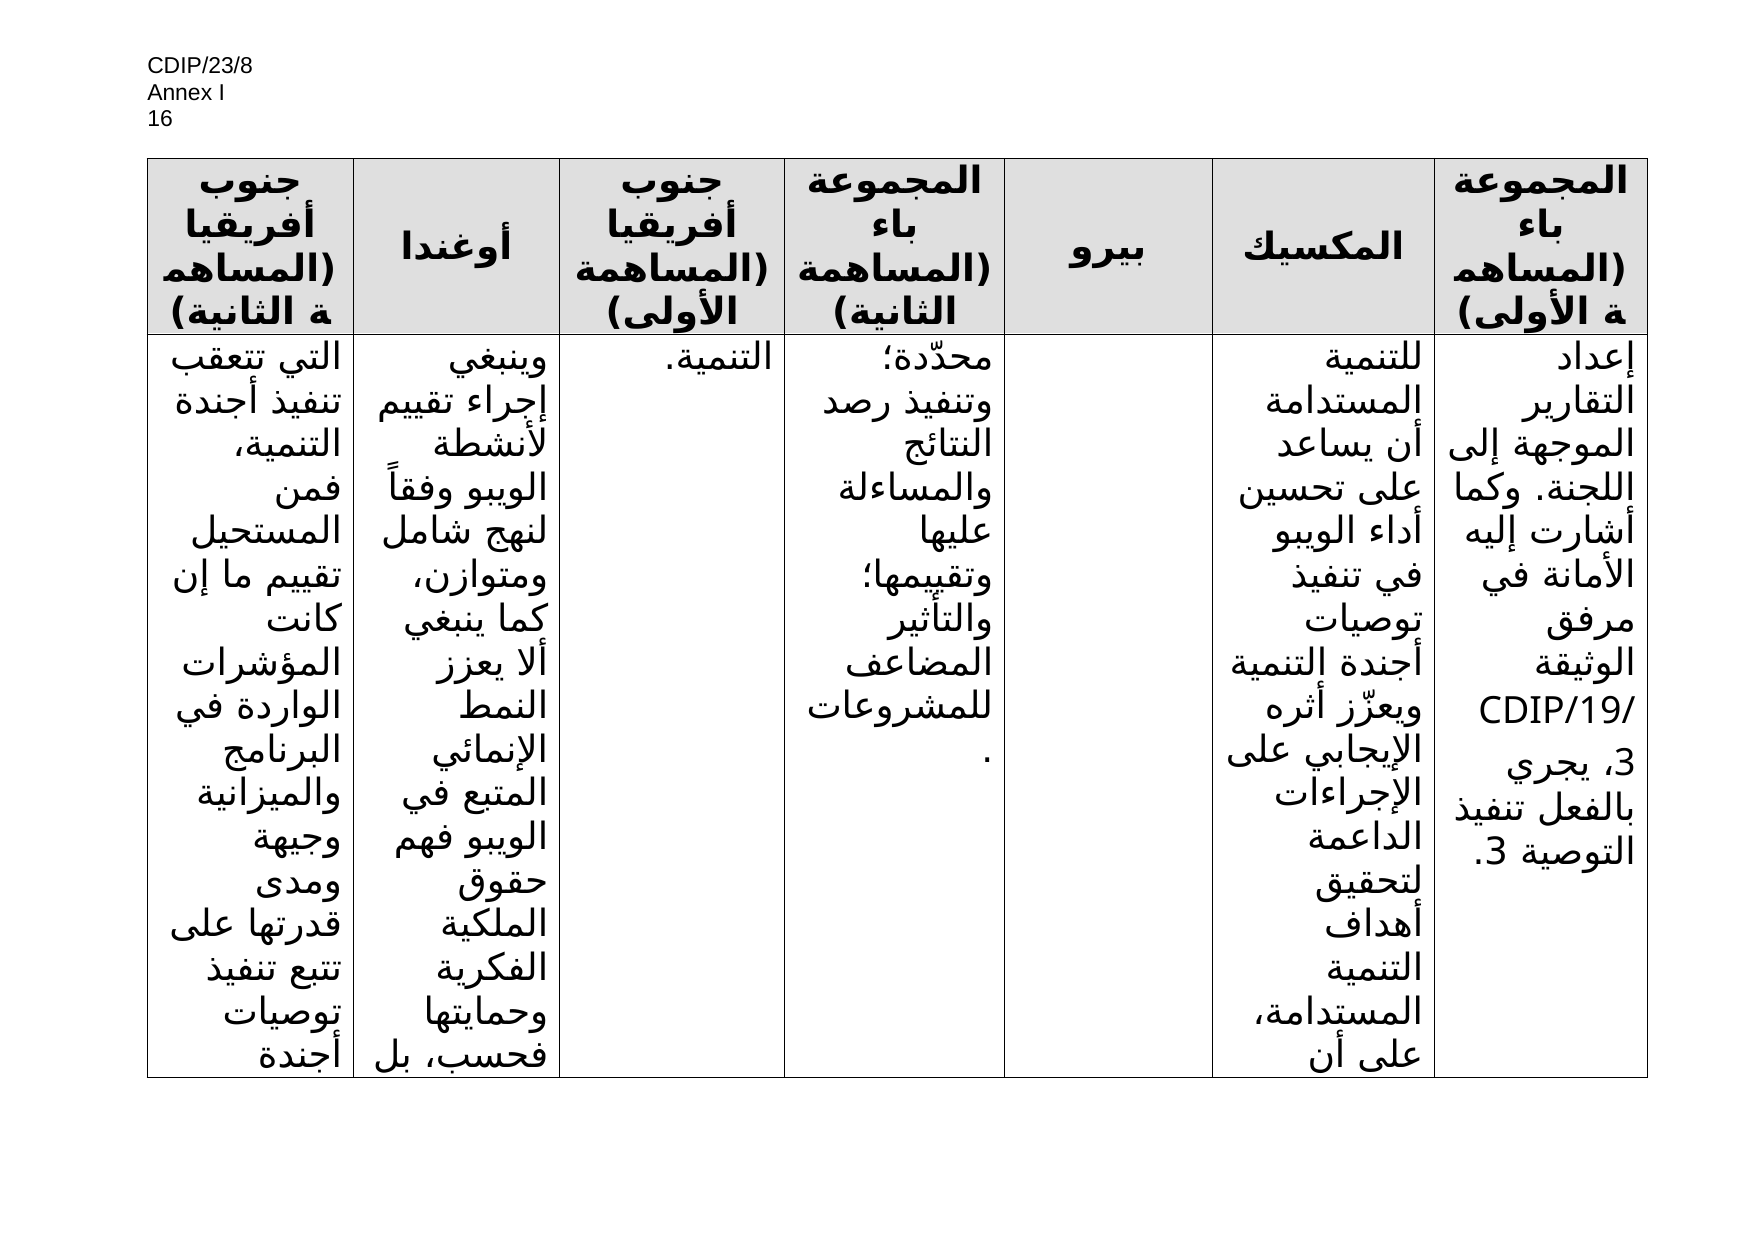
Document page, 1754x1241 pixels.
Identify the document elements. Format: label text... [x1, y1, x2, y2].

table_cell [148, 335, 353, 1077]
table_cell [560, 335, 784, 1077]
table_header جنوب أفريقيا (المساهمة الأولى) [560, 159, 784, 333]
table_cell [785, 335, 1004, 1077]
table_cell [354, 335, 559, 1077]
table_header جنوب أفريقيا (المساهمة الثانية) [148, 159, 353, 333]
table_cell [1435, 335, 1647, 1077]
table_header المكسيك [1213, 159, 1434, 333]
table_header بيرو [1005, 159, 1212, 333]
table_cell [1005, 335, 1212, 1077]
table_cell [1213, 335, 1434, 1077]
table_header المجموعة باء (المساهمة الأولى) [1435, 159, 1647, 333]
table_header المجموعة باء (المساهمة الثانية) [785, 159, 1004, 333]
table_header أوغندا [354, 159, 559, 333]
